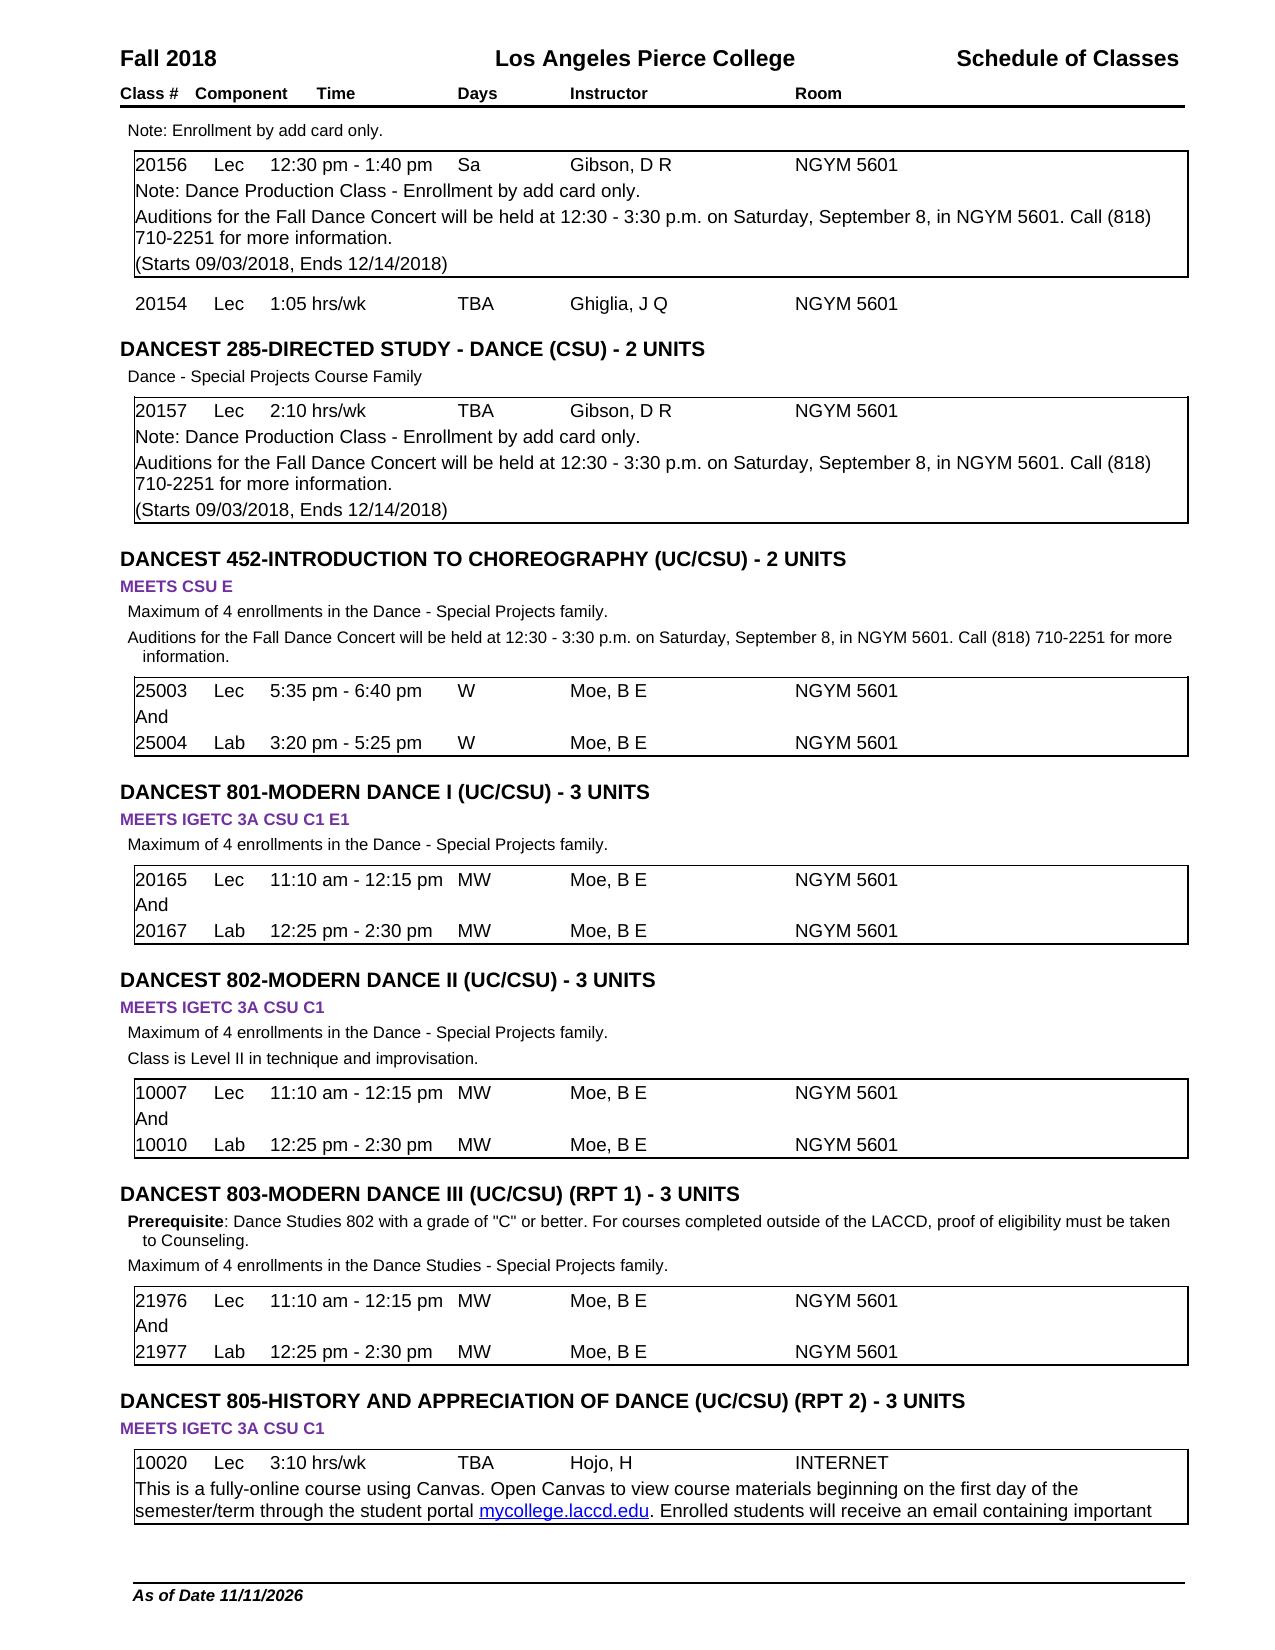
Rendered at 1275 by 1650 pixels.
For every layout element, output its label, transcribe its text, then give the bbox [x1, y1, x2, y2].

text (Starts 09/03/2018, Ends 12/14/2018) [135, 495, 1187, 522]
text And [135, 702, 1187, 727]
text Dance - Special Projects Course Family [127, 367, 1185, 386]
text 10007 Lec 11:10 am - 12:15 pm MW Moe, B E NGYM 5601 [135, 1080, 1187, 1103]
text Note: Enrollment by add card only. [127, 121, 1185, 140]
title DANCEST 803-Modern Dance III (UC/CSU) (RPT 1) - 3 Units [120, 1181, 1185, 1205]
text And [135, 1104, 1187, 1129]
text 21977 Lab 12:25 pm - 2:30 pm MW Moe, B E NGYM 5601 [135, 1337, 1187, 1364]
text 25004 Lab 3:20 pm - 5:25 pm W Moe, B E NGYM 5601 [135, 728, 1187, 755]
text Meets CSU E [120, 577, 1185, 596]
text 20154 Lec 1:05 hrs/wk TBA Ghiglia, J Q NGYM 5601 [135, 292, 1185, 314]
text Meets IGETC 3A CSU C1 [120, 1419, 1185, 1438]
text Meets IGETC 3A CSU C1 [120, 998, 1185, 1017]
text Maximum of 4 enrollments in the Dance - Special Projects family. [127, 1023, 1185, 1042]
title DANCEST 285-Directed Study - Dance (CSU) - 2 Units [120, 337, 1185, 361]
text 20167 Lab 12:25 pm - 2:30 pm MW Moe, B E NGYM 5601 [135, 916, 1187, 943]
title DANCEST 801-Modern Dance I (UC/CSU) - 3 Units [120, 779, 1185, 803]
text Class is Level II in technique and improvisation. [127, 1049, 1185, 1068]
title DANCEST 802-Modern Dance II (UC/CSU) - 3 Units [120, 968, 1185, 992]
text Maximum of 4 enrollments in the Dance Studies - Special Projects family. [127, 1256, 1185, 1275]
title DANCEST 452-Introduction To Choreography (UC/CSU) - 2 Units [120, 547, 1185, 571]
text 10010 Lab 12:25 pm - 2:30 pm MW Moe, B E NGYM 5601 [135, 1130, 1187, 1157]
text And [135, 890, 1187, 916]
text Note: Dance Production Class - Enrollment by add card only. [135, 176, 1187, 201]
text 20165 Lec 11:10 am - 12:15 pm MW Moe, B E NGYM 5601 [135, 866, 1187, 890]
text 20157 Lec 2:10 hrs/wk TBA Gibson, D R NGYM 5601 [135, 398, 1187, 422]
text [135, 1474, 1187, 1523]
text Maximum of 4 enrollments in the Dance - Special Projects family. [127, 602, 1185, 621]
text Auditions for the Fall Dance Concert will be held at 12:30 - 3:30 p.m. on Saturday, September 8, in NGYM 5601. Call (818) 710-2251 for more information. [135, 448, 1187, 494]
text Maximum of 4 enrollments in the Dance - Special Projects family. [127, 835, 1185, 854]
text 21976 Lec 11:10 am - 12:15 pm MW Moe, B E NGYM 5601 [135, 1287, 1187, 1311]
text (Starts 09/03/2018, Ends 12/14/2018) [135, 249, 1187, 276]
text 25003 Lec 5:35 pm - 6:40 pm W Moe, B E NGYM 5601 [135, 678, 1187, 702]
text 10020 Lec 3:10 hrs/wk TBA Hojo, H INTERNET [135, 1450, 1187, 1474]
text Auditions for the Fall Dance Concert will be held at 12:30 - 3:30 p.m. on Saturday, September 8, in NGYM 5601. Call (818) 710-2251 for more information. [135, 202, 1187, 248]
text 20156 Lec 12:30 pm - 1:40 pm Sa Gibson, D R NGYM 5601 [135, 152, 1187, 176]
text Note: Dance Production Class - Enrollment by add card only. [135, 422, 1187, 447]
text And [135, 1311, 1187, 1337]
text Meets IGETC 3A CSU C1 E1 [120, 810, 1185, 829]
text Auditions for the Fall Dance Concert will be held at 12:30 - 3:30 p.m. on Saturday, September 8, in NGYM 5601. Call (818) 710-2251 for more information. [127, 628, 1185, 666]
text Prerequisite: Dance Studies 802 with a grade of "C" or better. For courses completed outside of the LACCD, proof of eligibility must be taken to Counseling. [127, 1212, 1185, 1250]
title DANCEST 805-History And Appreciation Of Dance (UC/CSU) (RPT 2) - 3 Units [120, 1389, 1185, 1413]
